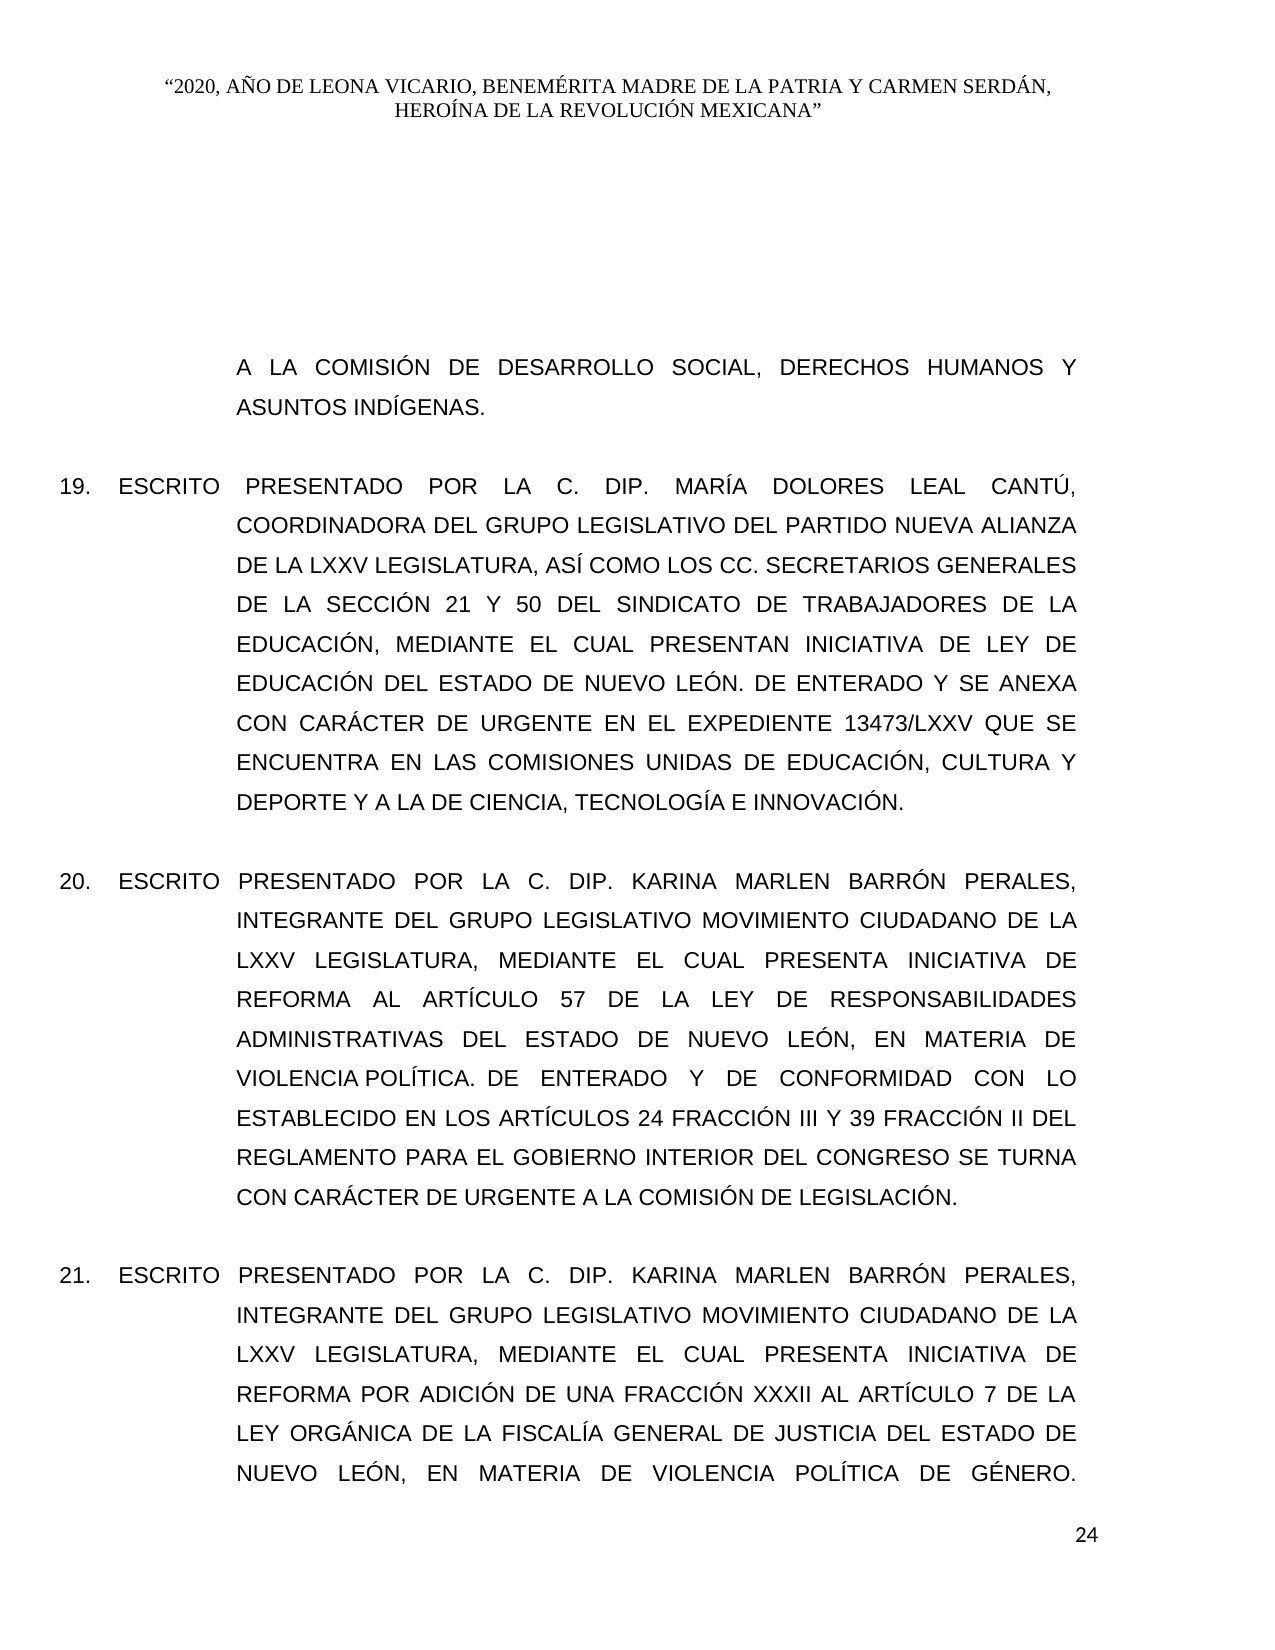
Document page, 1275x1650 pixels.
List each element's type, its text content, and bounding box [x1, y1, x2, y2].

list ESCRITO PRESENTADO POR LA C. DIP. MARÍA DOLORES LEAL CANTÚ, COORDINADORA DEL GRUPO LEGISLATIVO DEL PARTIDO NUEVA ALIANZA DE LA LXXV LEGISLATURA, ASÍ COMO LOS CC. SECRETARIOS GENERALES DE LA SECCIÓN 21 Y 50 DEL SINDICATO DE TRABAJADORES DE LA EDUCACIÓN, MEDIANTE EL CUAL PRESENTAN INICIATIVA DE LEY DE EDUCACIÓN DEL ESTADO DE NUEVO LEÓN. DE ENTERADO Y SE ANEXA CON CARÁCTER DE URGENTE EN EL EXPEDIENTE 13473/LXXV QUE SE ENCUENTRA EN LAS COMISIONES UNIDAS DE EDUCACIÓN, CULTURA Y DEPORTE Y A LA DE CIENCIA, TECNOLOGÍA E INNOVACIÓN. [59, 473, 1077, 815]
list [59, 354, 1077, 420]
list ESCRITO PRESENTADO POR LA C. DIP. KARINA MARLEN BARRÓN PERALES, INTEGRANTE DEL GRUPO LEGISLATIVO MOVIMIENTO CIUDADANO DE LA LXXV LEGISLATURA, MEDIANTE EL CUAL PRESENTA INICIATIVA DE REFORMA AL ARTÍCULO 57 DE LA LEY DE RESPONSABILIDADES ADMINISTRATIVAS DEL ESTADO DE NUEVO LEÓN, EN MATERIA DE VIOLENCIA POLÍTICA. DE ENTERADO Y DE CONFORMIDAD CON LO ESTABLECIDO EN LOS ARTÍCULOS 24 FRACCIÓN III Y 39 FRACCIÓN II DEL REGLAMENTO PARA EL GOBIERNO INTERIOR DEL CONGRESO SE TURNA CON CARÁCTER DE URGENTE A LA COMISIÓN DE LEGISLACIÓN. [59, 868, 1077, 1210]
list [59, 1262, 1077, 1486]
